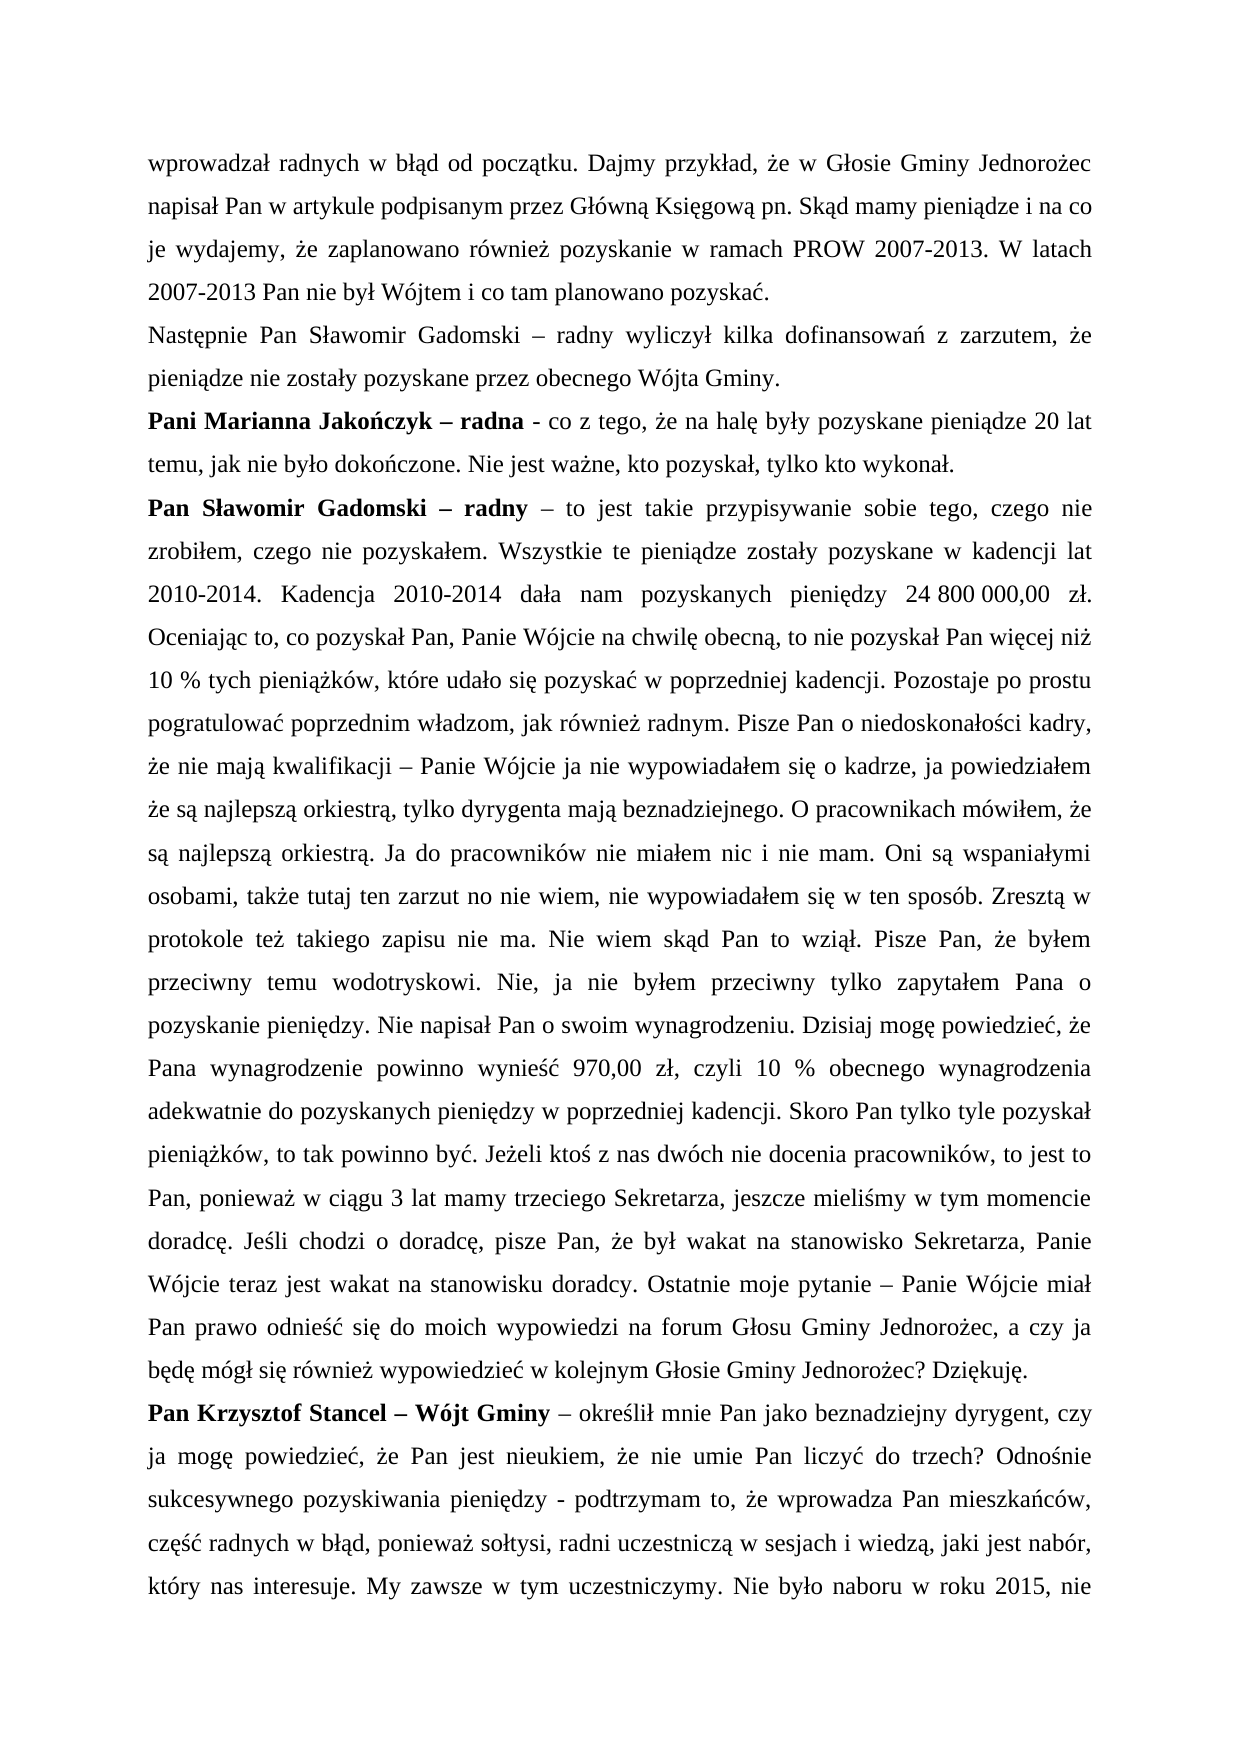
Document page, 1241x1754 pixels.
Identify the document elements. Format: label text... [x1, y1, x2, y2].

text Pan Sławomir Gadomski – radny – to jest takie przypisywanie sobie tego, czego nie zrobiłem, czego nie pozyskałem. Wszystkie te pieniądze zostały pozyskane w kadencji lat 2010-2014. Kadencja 2010-2014 dała nam pozyskanych pieniędzy 24 800 000,00 zł. Oceniając to, co pozyskał Pan, Panie Wójcie na chwilę obecną, to nie pozyskał Pan więcej niż 10 % tych pieniążków, które udało się pozyskać w poprzedniej kadencji. Pozostaje po prostu pogratulować poprzednim władzom, jak również radnym. Pisze Pan o niedoskonałości kadry, że nie mają kwalifikacji – Panie Wójcie ja nie wypowiadałem się o kadrze, ja powiedziałem że są najlepszą orkiestrą, tylko dyrygenta mają beznadziejnego. O pracownikach mówiłem, że są najlepszą orkiestrą. Ja do pracowników nie miałem nic i nie mam. Oni są wspaniałymi osobami, także tutaj ten zarzut no nie wiem, nie wypowiadałem się w ten sposób. Zresztą w protokole też takiego zapisu nie ma. Nie wiem skąd Pan to wziął. Pisze Pan, że byłem przeciwny temu wodotryskowi. Nie, ja nie byłem przeciwny tylko zapytałem Pana o pozyskanie pieniędzy. Nie napisał Pan o swoim wynagrodzeniu. Dzisiaj mogę powiedzieć, że Pana wynagrodzenie powinno wynieść 970,00 zł, czyli 10 % obecnego wynagrodzenia adekwatnie do pozyskanych pieniędzy w poprzedniej kadencji. Skoro Pan tylko tyle pozyskał pieniążków, to tak powinno być. Jeżeli ktoś z nas dwóch nie docenia pracowników, to jest to Pan, ponieważ w ciągu 3 lat mamy trzeciego Sekretarza, jeszcze mieliśmy w tym momencie doradcę. Jeśli chodzi o doradcę, pisze Pan, że był wakat na stanowisko Sekretarza, Panie Wójcie teraz jest wakat na stanowisku doradcy. Ostatnie moje pytanie – Panie Wójcie miał Pan prawo odnieść się do moich wypowiedzi na forum Głosu Gminy Jednorożec, a czy ja będę mógł się również wypowiedzieć w kolejnym Głosie Gminy Jednorożec? Dziękuję. [148, 493, 1093, 1384]
text Następnie Pan Sławomir Gadomski – radny wyliczył kilka dofinansowań z zarzutem, że pieniądze nie zostały pozyskane przez obecnego Wójta Gminy. [148, 320, 1093, 392]
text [148, 1398, 1093, 1599]
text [148, 148, 1093, 306]
text Pani Marianna Jakończyk – radna - co z tego, że na halę były pozyskane pieniądze 20 lat temu, jak nie było dokończone. Nie jest ważne, kto pozyskał, tylko kto wykonał. [148, 406, 1093, 478]
